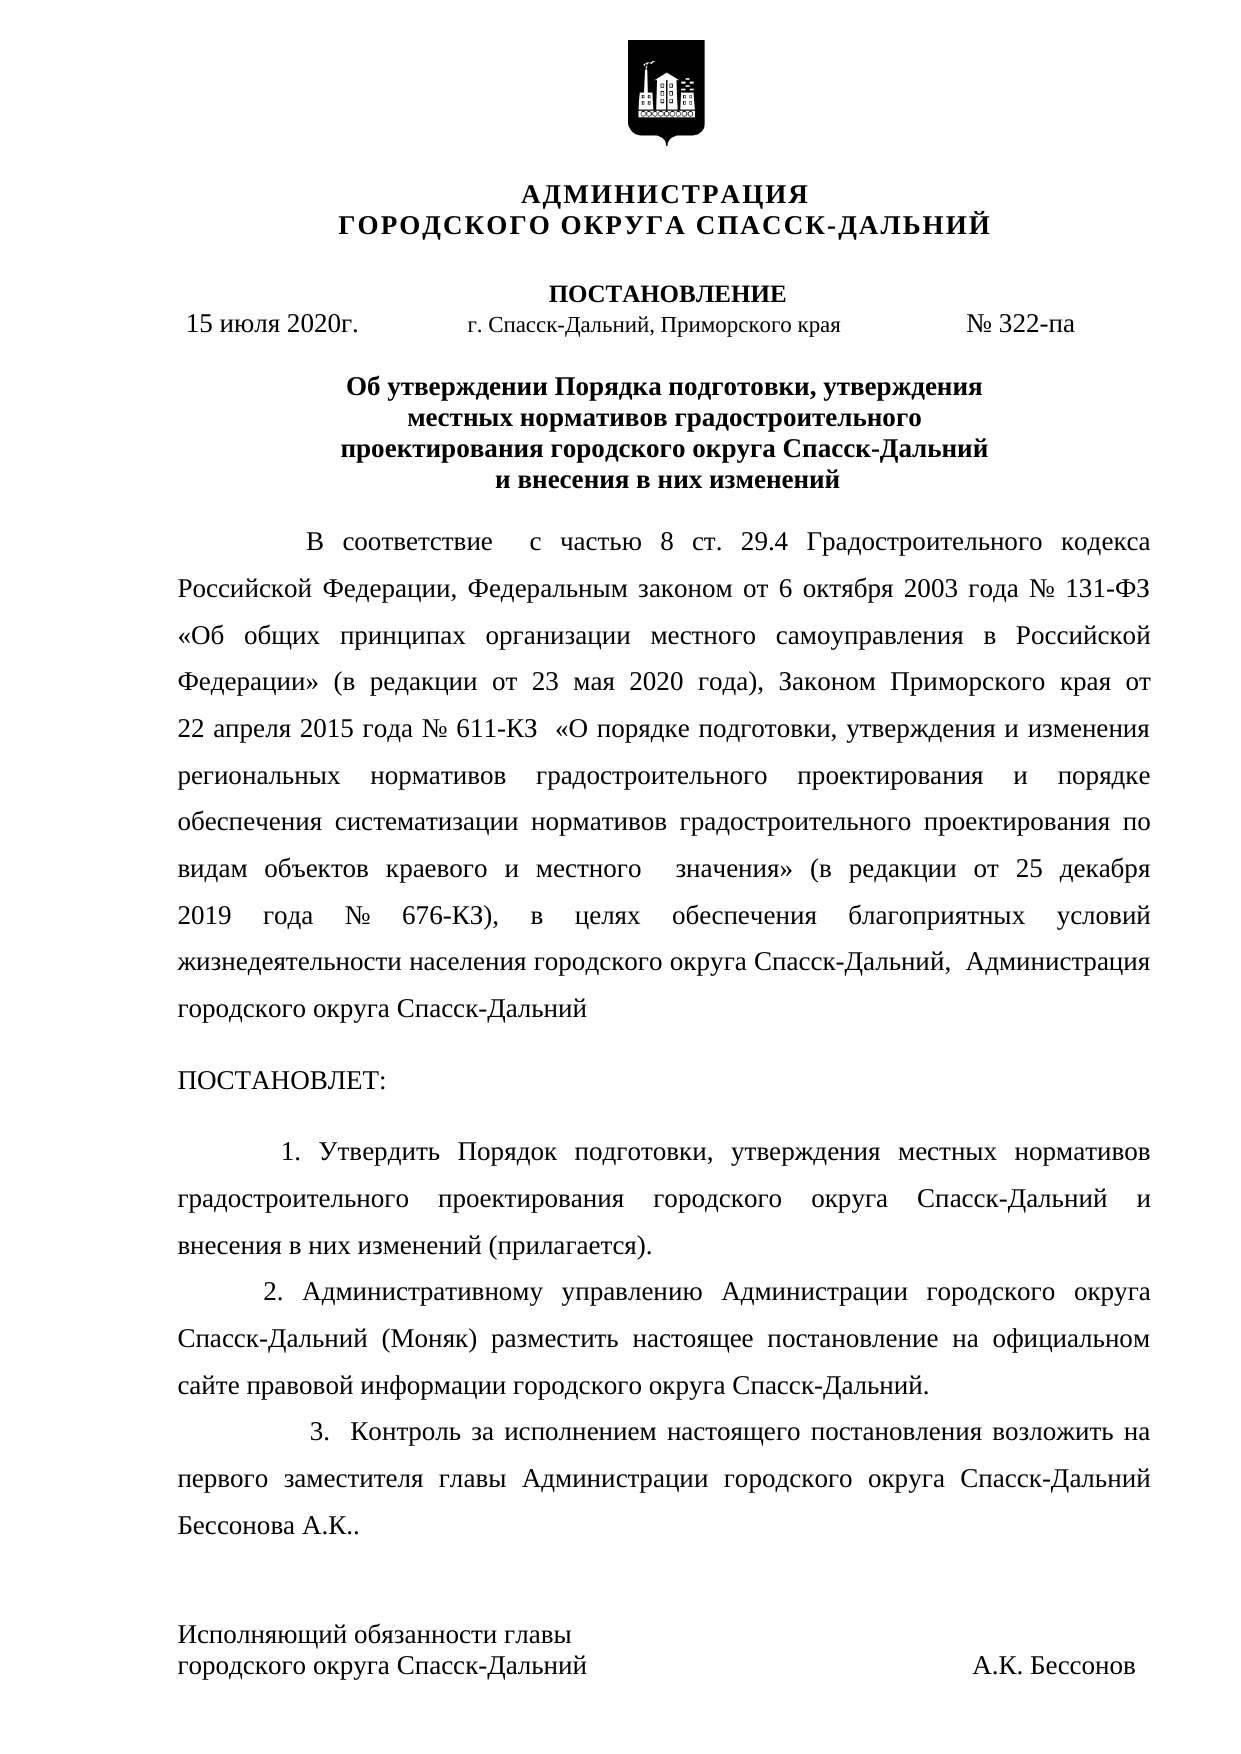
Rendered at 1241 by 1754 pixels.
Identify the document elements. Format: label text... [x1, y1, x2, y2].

subtitle ПОСТАНОВЛЕНИЕ [177, 279, 1152, 307]
text Исполняющий обязанности главы [177, 1618, 1152, 1649]
subtitle ГОРОДСКОГО ОКРУГА СПАССК-ДАЛЬНИЙ [177, 209, 1152, 240]
subtitle АДМИНИСТРАЦИЯ [177, 178, 1152, 209]
text проектирования городского округа Спасск-Дальний [177, 432, 1152, 463]
text В соответствие с частью 8 ст. 29.4 Градостроительного кодекса Российской Федерации, Федеральным законом от 6 октября 2003 года № 131-ФЗ «Об общих принципах организации местного самоуправления в Российской Федерации» (в редакции от 23 мая 2020 года), Законом Приморского края от 22 апреля 2015 года № 611-КЗ «О порядке подготовки, утверждения и изменения региональных нормативов градостроительного проектирования и порядке обеспечения систематизации нормативов градостроительного проектирования по видам объектов краевого и местного значения» (в редакции от 25 декабря 2019 года № 676-КЗ), в целях обеспечения благоприятных условий жизнедеятельности населения городского округа Спасск-Дальний, Администрация городского округа Спасск-Дальний [177, 525, 1152, 1023]
list 1. Утвердить Порядок подготовки, утверждения местных нормативов градостроительного проектирования городского округа Спасск-Дальний и внесения в них изменений (прилагается). [177, 1135, 1152, 1260]
text 15 июля 2020г. г. Спасск-Дальний, Приморского края № 322-па [177, 307, 1152, 338]
text 3. Контроль за исполнением настоящего постановления возложить на первого заместителя главы Администрации городского округа Спасск-Дальний Бессонова А.К.. [177, 1415, 1152, 1540]
text Об утверждении Порядка подготовки, утверждения [177, 370, 1152, 401]
text ПОСТАНОВЛЕТ: [177, 1064, 1152, 1095]
list 2. Административному управлению Администрации городского округа Спасск-Дальний (Моняк) разместить настоящее постановление на официальном сайте правовой информации городского округа Спасск-Дальний. [177, 1275, 1152, 1400]
text местных нормативов градостроительного [177, 401, 1152, 432]
text и внесения в них изменений [177, 463, 1152, 494]
picture [628, 40, 705, 144]
text городского округа Спасск-Дальний А.К. Бессонов [177, 1649, 1152, 1680]
